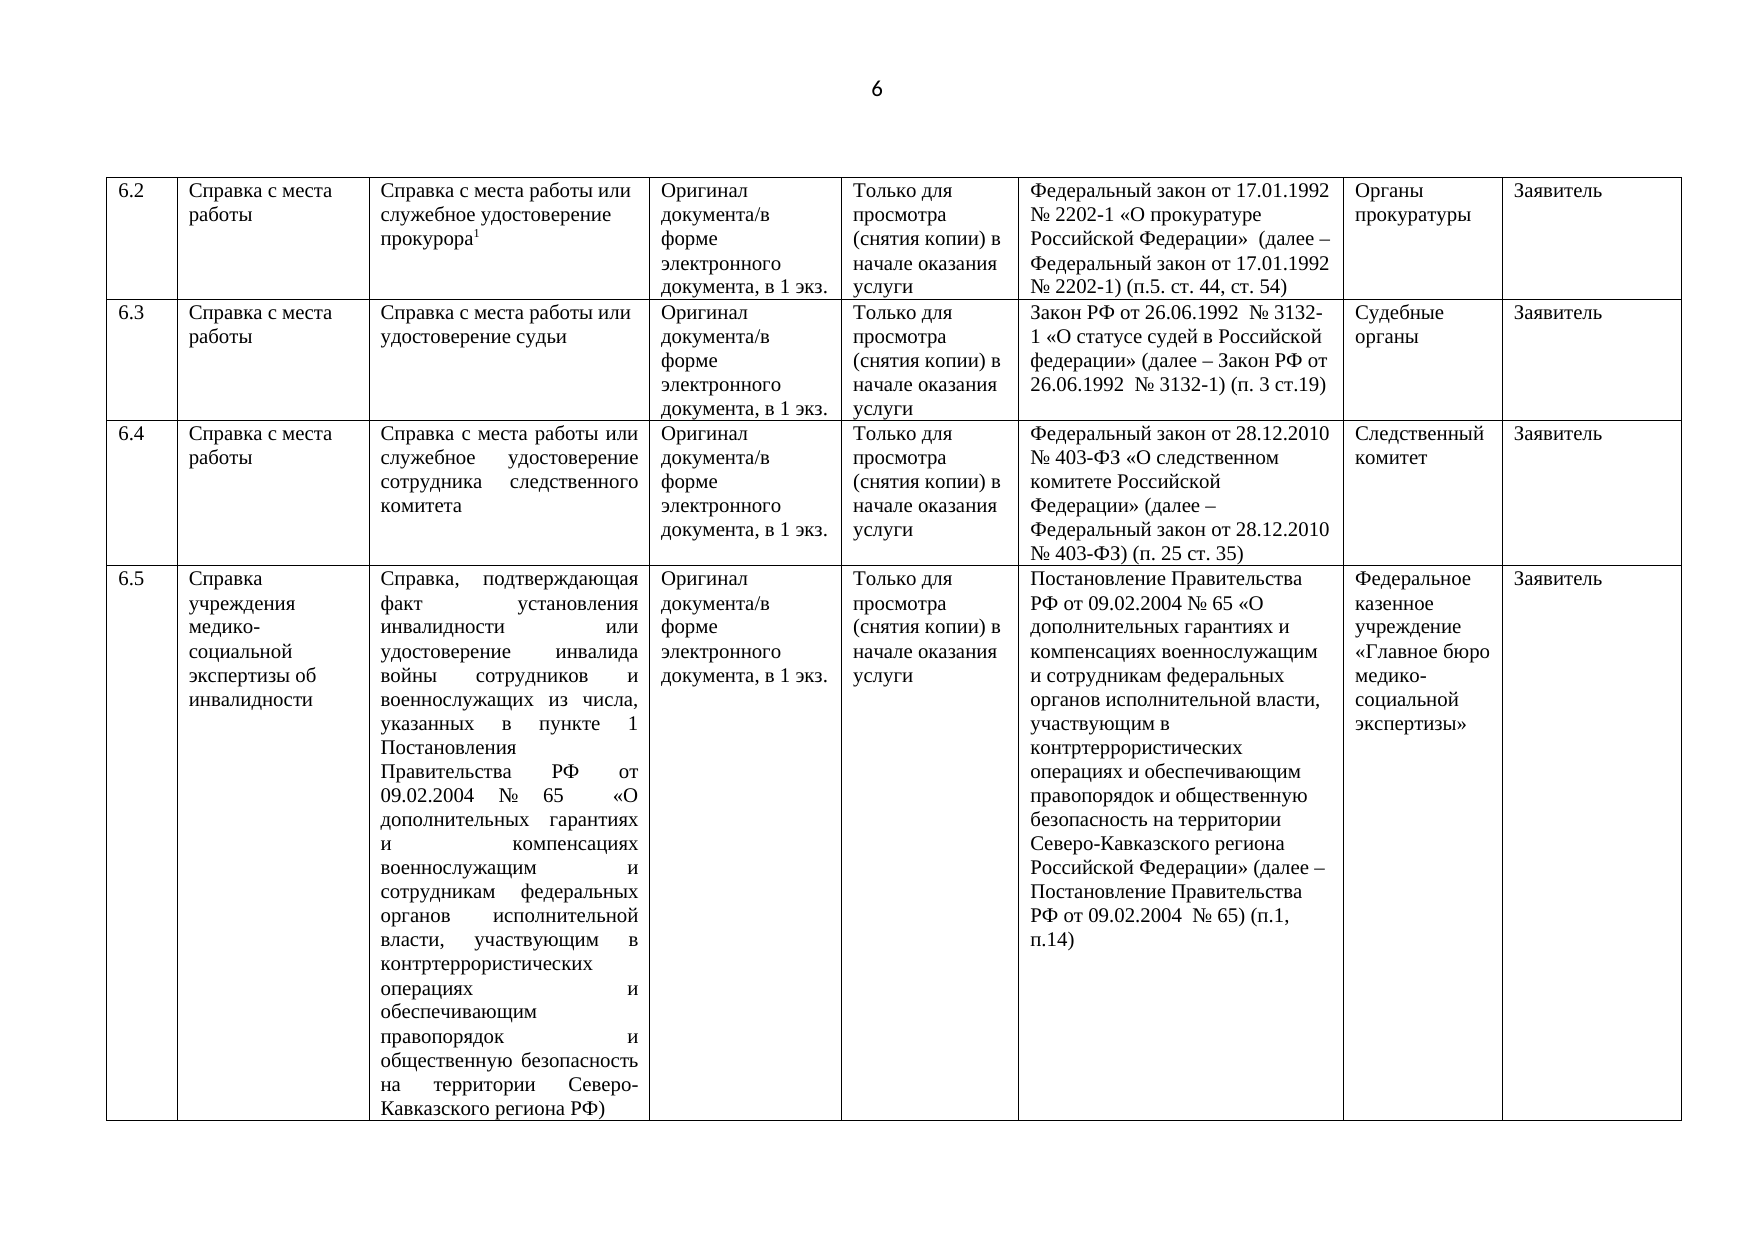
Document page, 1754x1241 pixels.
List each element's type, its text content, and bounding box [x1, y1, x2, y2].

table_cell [842, 178, 1018, 298]
table_cell Оригинал документа/в форме электронного документа, в 1 экз. [650, 421, 841, 565]
table_cell Постановление Правительства РФ от 09.02.2004 № 65 «О дополнительных гарантиях и компенсациях военнослужащим и сотрудникам федеральных органов исполнительной власти, участвующим в контртеррористических операциях и обеспечивающим правопорядок и общественную безопасность на территории Северо-Кавказского региона Российской Федерации» (далее – Постановление Правительства РФ от 09.02.2004 № 65) (п.1, п.14) [1019, 566, 1343, 1120]
table_cell Справка с места работы [178, 178, 369, 298]
table_cell Органы прокуратуры [1344, 178, 1502, 298]
table_cell Заявитель [1503, 421, 1681, 565]
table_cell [650, 178, 841, 298]
table_cell Справка с места работы или удостоверение судьи [370, 300, 649, 420]
table_cell 6.5 [107, 566, 177, 1120]
table_cell Заявитель [1503, 178, 1681, 298]
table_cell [650, 566, 841, 1120]
table_cell Справка с места работы или служебное удостоверение сотрудника следственного комитета [370, 421, 649, 565]
table_cell 6.3 [107, 300, 177, 420]
table_cell Справка с места работы [178, 300, 369, 420]
table_cell Только для просмотра (снятия копии) в начале оказания услуги [842, 421, 1018, 565]
table_cell Федеральный закон от 28.12.2010 № 403-ФЗ «О следственном комитете Российской Федерации» (далее – Федеральный закон от 28.12.2010 № 403-ФЗ) (п. 25 ст. 35) [1019, 421, 1343, 565]
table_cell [842, 566, 1018, 1120]
table_cell Справка с места работы [178, 421, 369, 565]
table_cell Федеральное казенное учреждение «Главное бюро медико-социальной экспертизы» [1344, 566, 1502, 1120]
table_cell Справка, подтверждающая факт установления инвалидности или удостоверение инвалида войны сотрудников и военнослужащих из числа, указанных в пункте 1 Постановления Правительства РФ от 09.02.2004 № 65 «О дополнительных гарантиях и компенсациях военнослужащим и сотрудникам федеральных органов исполнительной власти, участвующим в контртеррористических операциях и обеспечивающим правопорядок и общественную безопасность на территории Северо-Кавказского региона РФ) [370, 566, 649, 1120]
table_cell Справка учреждения медико-социальной экспертизы об инвалидности [178, 566, 369, 1120]
table_cell Закон РФ от 26.06.1992 № 3132-1 «О статусе судей в Российской федерации» (далее – Закон РФ от 26.06.1992 № 3132-1) (п. 3 ст.19) [1019, 300, 1343, 420]
table_cell Только для просмотра (снятия копии) в начале оказания услуги [842, 300, 1018, 420]
table_cell Заявитель [1503, 300, 1681, 420]
table_cell Судебные органы [1344, 300, 1502, 420]
table_cell Федеральный закон от 17.01.1992 № 2202-1 «О прокуратуре Российской Федерации» (далее – Федеральный закон от 17.01.1992 № 2202-1) (п.5. ст. 44, ст. 54) [1019, 178, 1343, 298]
table_cell Справка с места работы или служебное удостоверение прокурора1 [370, 178, 649, 298]
table_cell 6.4 [107, 421, 177, 565]
table_cell Заявитель [1503, 566, 1681, 1120]
table_cell 6.2 [107, 178, 177, 298]
table_cell Оригинал документа/в форме электронного документа, в 1 экз. [650, 300, 841, 420]
table_cell Следственный комитет [1344, 421, 1502, 565]
